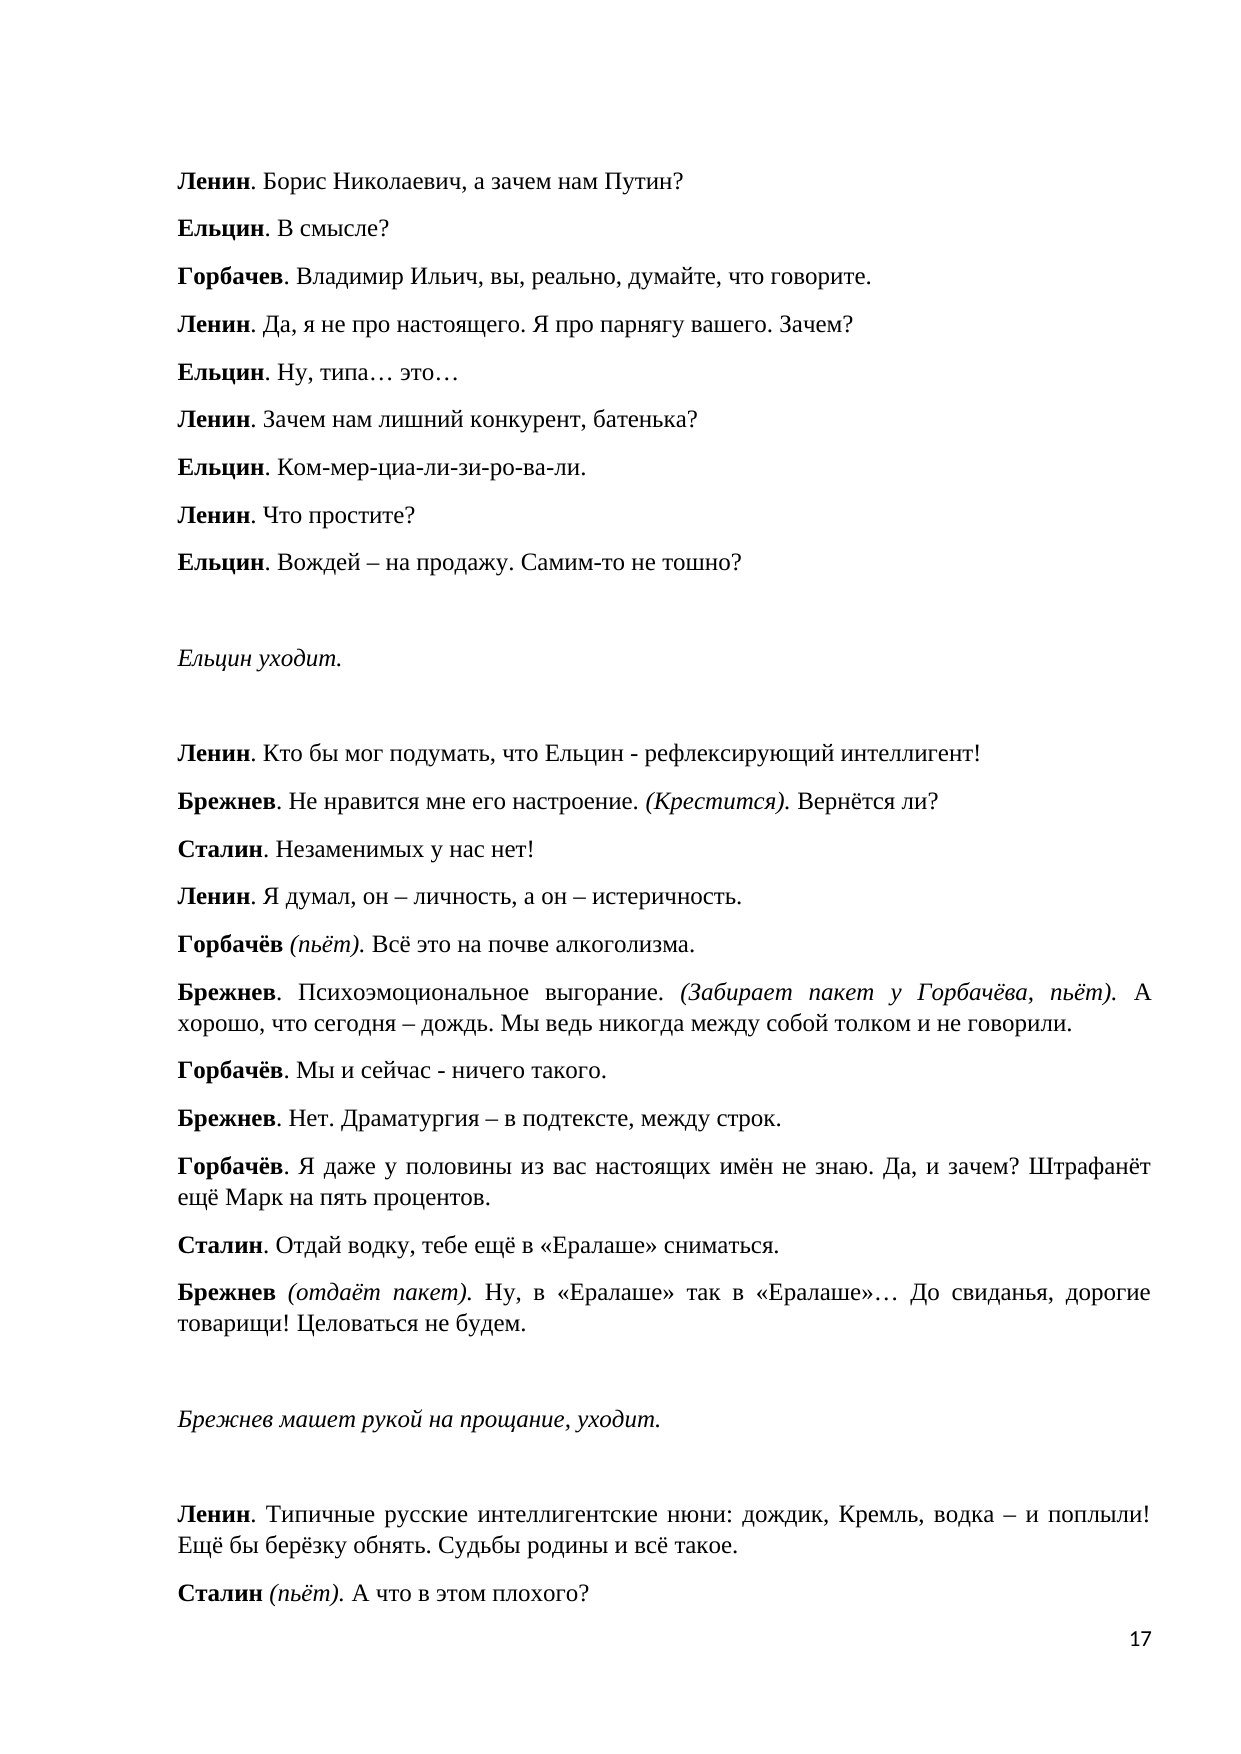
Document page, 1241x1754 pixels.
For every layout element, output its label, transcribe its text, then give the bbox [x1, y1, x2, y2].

text Горбачев. Владимир Ильич, вы, реально, думайте, что говорите. [177, 261, 1152, 290]
text Ельцин. Ком-мер-циа-ли-зи-ро-ва-ли. [177, 452, 1152, 481]
text Ельцин уходит. [177, 643, 1152, 672]
text Ленин. Зачем нам лишний конкурент, батенька? [177, 404, 1152, 433]
text Брежнев. Нет. Драматургия – в подтексте, между строк. [177, 1103, 1152, 1132]
text Сталин. Отдай водку, тебе ещё в «Ералаше» сниматься. [177, 1230, 1152, 1258]
text Горбачёв (пьёт). Всё это на почве алкоголизма. [177, 929, 1152, 958]
text Горбачёв. Мы и сейчас - ничего такого. [177, 1056, 1152, 1084]
text Ленин. Я думал, он – личность, а он – истеричность. [177, 881, 1152, 910]
text Брежнев (отдаёт пакет). Ну, в «Ералаше» так в «Ералаше»… До свиданья, дорогие товарищи! Целоваться не будем. [177, 1277, 1152, 1337]
text Сталин (пьёт). А что в этом плохого? [177, 1578, 1152, 1607]
text Ленин. Да, я не про настоящего. Я про парнягу вашего. Зачем? [177, 309, 1152, 338]
text Ельцин. Ну, типа… это… [177, 357, 1152, 385]
text Горбачёв. Я даже у половины из вас настоящих имён не знаю. Да, и зачем? Штрафанёт ещё Марк на пять процентов. [177, 1151, 1152, 1211]
text Ельцин. В смысле? [177, 213, 1152, 242]
text Брежнев. Не нравится мне его настроение. (Крестится). Вернётся ли? [177, 786, 1152, 815]
text Ельцин. Вождей – на продажу. Самим-то не тошно? [177, 547, 1152, 576]
text Ленин. Борис Николаевич, а зачем нам Путин? [177, 166, 1152, 194]
text Ленин. Типичные русские интеллигентские нюни: дождик, Кремль, водка – и поплыли! Ещё бы берёзку обнять. Судьбы родины и всё такое. [177, 1499, 1152, 1559]
text Брежнев. Психоэмоциональное выгорание. (Забирает пакет у Горбачёва, пьёт). А хорошо, что сегодня – дождь. Мы ведь никогда между собой толком и не говорили. [177, 977, 1152, 1037]
text Брежнев машет рукой на прощание, уходит. [177, 1404, 1152, 1433]
text Ленин. Кто бы мог подумать, что Ельцин - рефлексирующий интеллигент! [177, 738, 1152, 767]
text Ленин. Что простите? [177, 500, 1152, 528]
text Сталин. Незаменимых у нас нет! [177, 834, 1152, 862]
